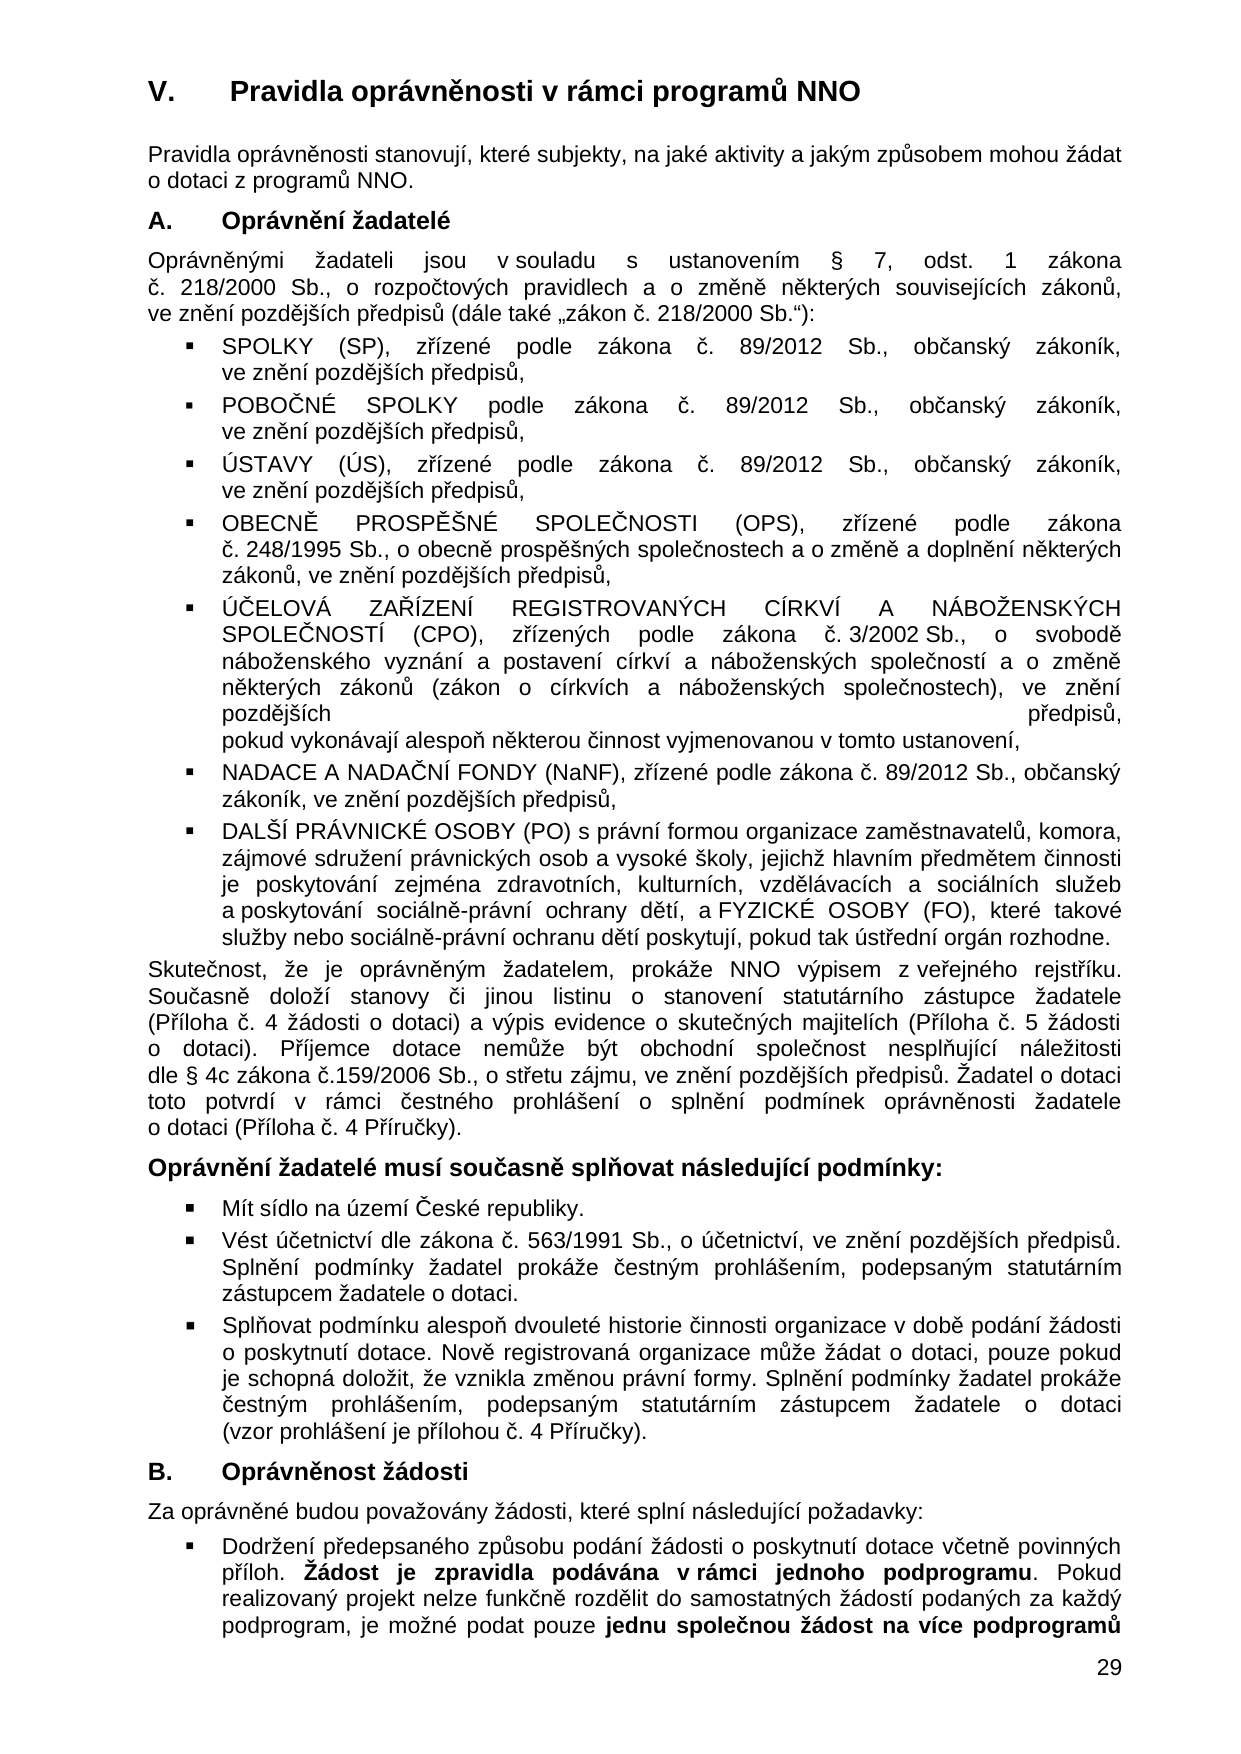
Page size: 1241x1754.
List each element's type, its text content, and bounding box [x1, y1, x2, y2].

text Pravidla oprávněnosti stanovují, které subjekty, na jaké aktivity a jakým způsobem mohou žádat o dotaci z programů NNO. [148, 141, 1122, 194]
list ÚSTAVY (ÚS), zřízené podle zákona č. 89/2012 Sb., občanský zákoník, ve znění pozdějších předpisů, [184, 451, 1122, 503]
text Za oprávněné budou považovány žádosti, které splní následující požadavky: [148, 1498, 1122, 1524]
text Oprávněnými žadateli jsou v souladu s ustanovením § 7, odst. 1 zákona č. 218/2000 Sb., o rozpočtových pravidlech a o změně některých souvisejících zákonů, ve znění pozdějších předpisů (dále také „zákon č. 218/2000 Sb.“): [148, 247, 1122, 326]
list Mít sídlo na území České republiky. [184, 1194, 1122, 1221]
text Oprávnění žadatelé [148, 206, 1122, 235]
list Splňovat podmínku alespoň dvouleté historie činnosti organizace v době podání žádosti o poskytnutí dotace. Nově registrovaná organizace může žádat o dotaci, pouze pokud je schopná doložit, že vznikla změnou právní formy. Splnění podmínky žadatel prokáže čestným prohlášením, podepsaným statutárním zástupcem žadatele o dotaci (vzor prohlášení je přílohou č. 4 Příručky). [185, 1312, 1122, 1444]
list ÚČELOVÁ ZAŘÍZENÍ REGISTROVANÝCH CÍRKVÍ A NÁBOŽENSKÝCH SPOLEČNOSTÍ (CPO), zřízených podle zákona č. 3/2002 Sb., o svobodě náboženského vyznání a postavení církví a náboženských společností a o změně některých zákonů (zákon o církvích a náboženských společnostech), ve znění pozdějších předpisů, pokud vykonávají alespoň některou činnost vyjmenovanou v tomto ustanovení, [184, 595, 1122, 753]
text Skutečnost, že je oprávněným žadatelem, prokáže NNO výpisem z veřejného rejstříku. Současně doloží stanovy či jinou listinu o stanovení statutárního zástupce žadatele (Příloha č. 4 žádosti o dotaci) a výpis evidence o skutečných majitelích (Příloha č. 5 žádosti o dotaci). Příjemce dotace nemůže být obchodní společnost nesplňující náležitosti dle § 4c zákona č.159/2006 Sb., o střetu zájmu, ve znění pozdějších předpisů. Žadatel o dotaci toto potvrdí v rámci čestného prohlášení o splnění podmínek oprávněnosti žadatele o dotaci (Příloha č. 4 Příručky). [148, 956, 1122, 1141]
text Oprávněnost žádosti [148, 1457, 1122, 1485]
list NADACE A NADAČNÍ FONDY (NaNF), zřízené podle zákona č. 89/2012 Sb., občanský zákoník, ve znění pozdějších předpisů, [184, 759, 1122, 812]
text Pravidla oprávněnosti v rámci programů NNO [148, 74, 1122, 107]
list SPOLKY (SP), zřízené podle zákona č. 89/2012 Sb., občanský zákoník, ve znění pozdějších předpisů, [184, 333, 1122, 385]
text Oprávnění žadatelé musí současně splňovat následující podmínky: [148, 1153, 1122, 1182]
list POBOČNÉ SPOLKY podle zákona č. 89/2012 Sb., občanský zákoník, ve znění pozdějších předpisů, [184, 392, 1122, 444]
list DALŠÍ PRÁVNICKÉ OSOBY (PO) s právní formou organizace zaměstnavatelů, komora, zájmové sdružení právnických osob a vysoké školy, jejichž hlavním předmětem činnosti je poskytování zejména zdravotních, kulturních, vzdělávacích a sociálních služeb a poskytování sociálně-právní ochrany dětí, a FYZICKÉ OSOBY (FO), které takové služby nebo sociálně-právní ochranu dětí poskytují, pokud tak ústřední orgán rozhodne. [184, 818, 1122, 950]
list OBECNĚ PROSPĚŠNÉ SPOLEČNOSTI (OPS), zřízené podle zákona č. 248/1995 Sb., o obecně prospěšných společnostech a o změně a doplnění některých zákonů, ve znění pozdějších předpisů, [184, 509, 1122, 589]
list Vést účetnictví dle zákona č. 563/1991 Sb., o účetnictví, ve znění pozdějších předpisů. Splnění podmínky žadatel prokáže čestným prohlášením, podepsaným statutárním zástupcem žadatele o dotaci. [184, 1227, 1122, 1306]
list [184, 1533, 1122, 1638]
